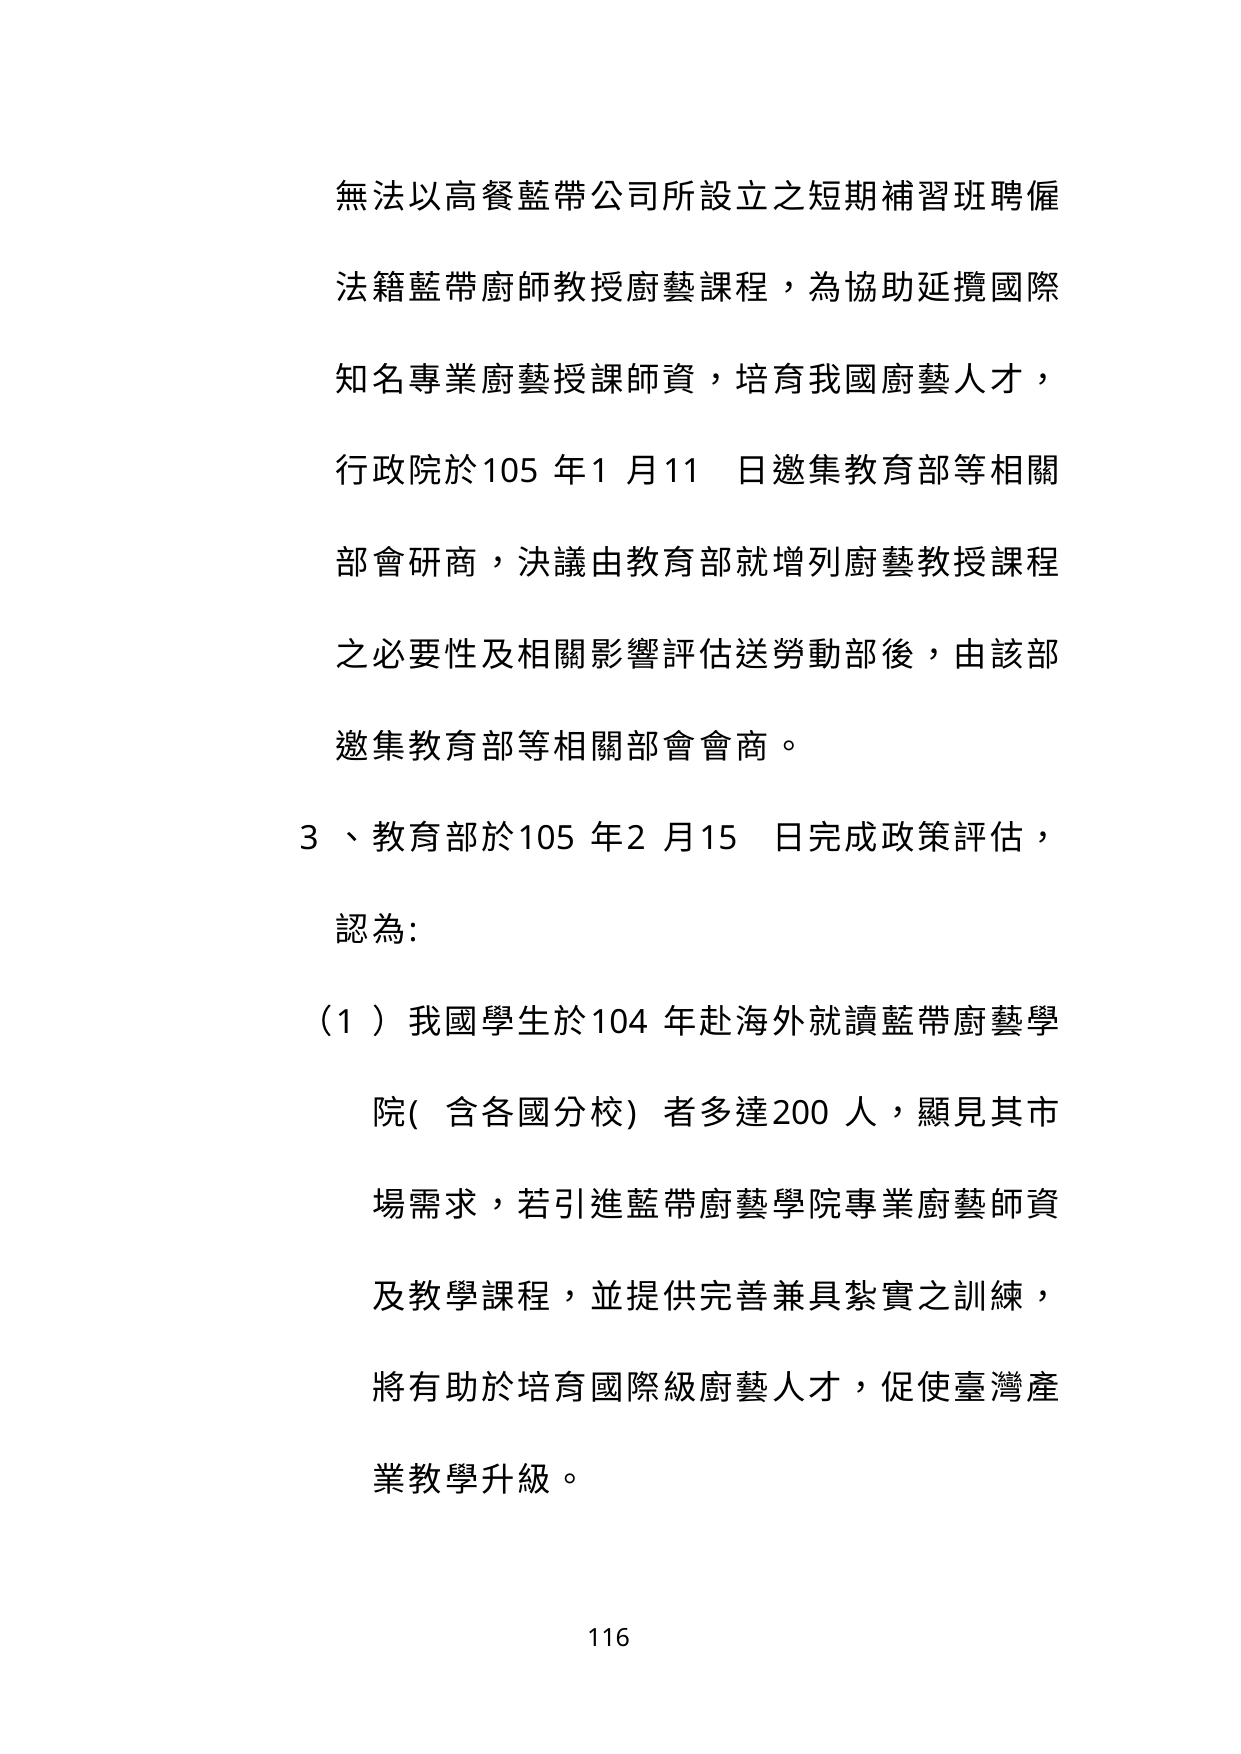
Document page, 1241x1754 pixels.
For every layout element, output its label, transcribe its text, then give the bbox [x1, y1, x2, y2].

subtitle 教育部於105年2月15日完成政策評估，認為: [278, 789, 1063, 973]
subtitle 我國學生於104年赴海外就讀藍帶廚藝學院(含各國分校)者多達200人，顯見其市場需求，若引進藍帶廚藝學院專業廚藝師資及教學課程，並提供完善兼具紮實之訓練，將有助於培育國際級廚藝人才，促使臺灣產業教學升級。 [278, 973, 1063, 1523]
